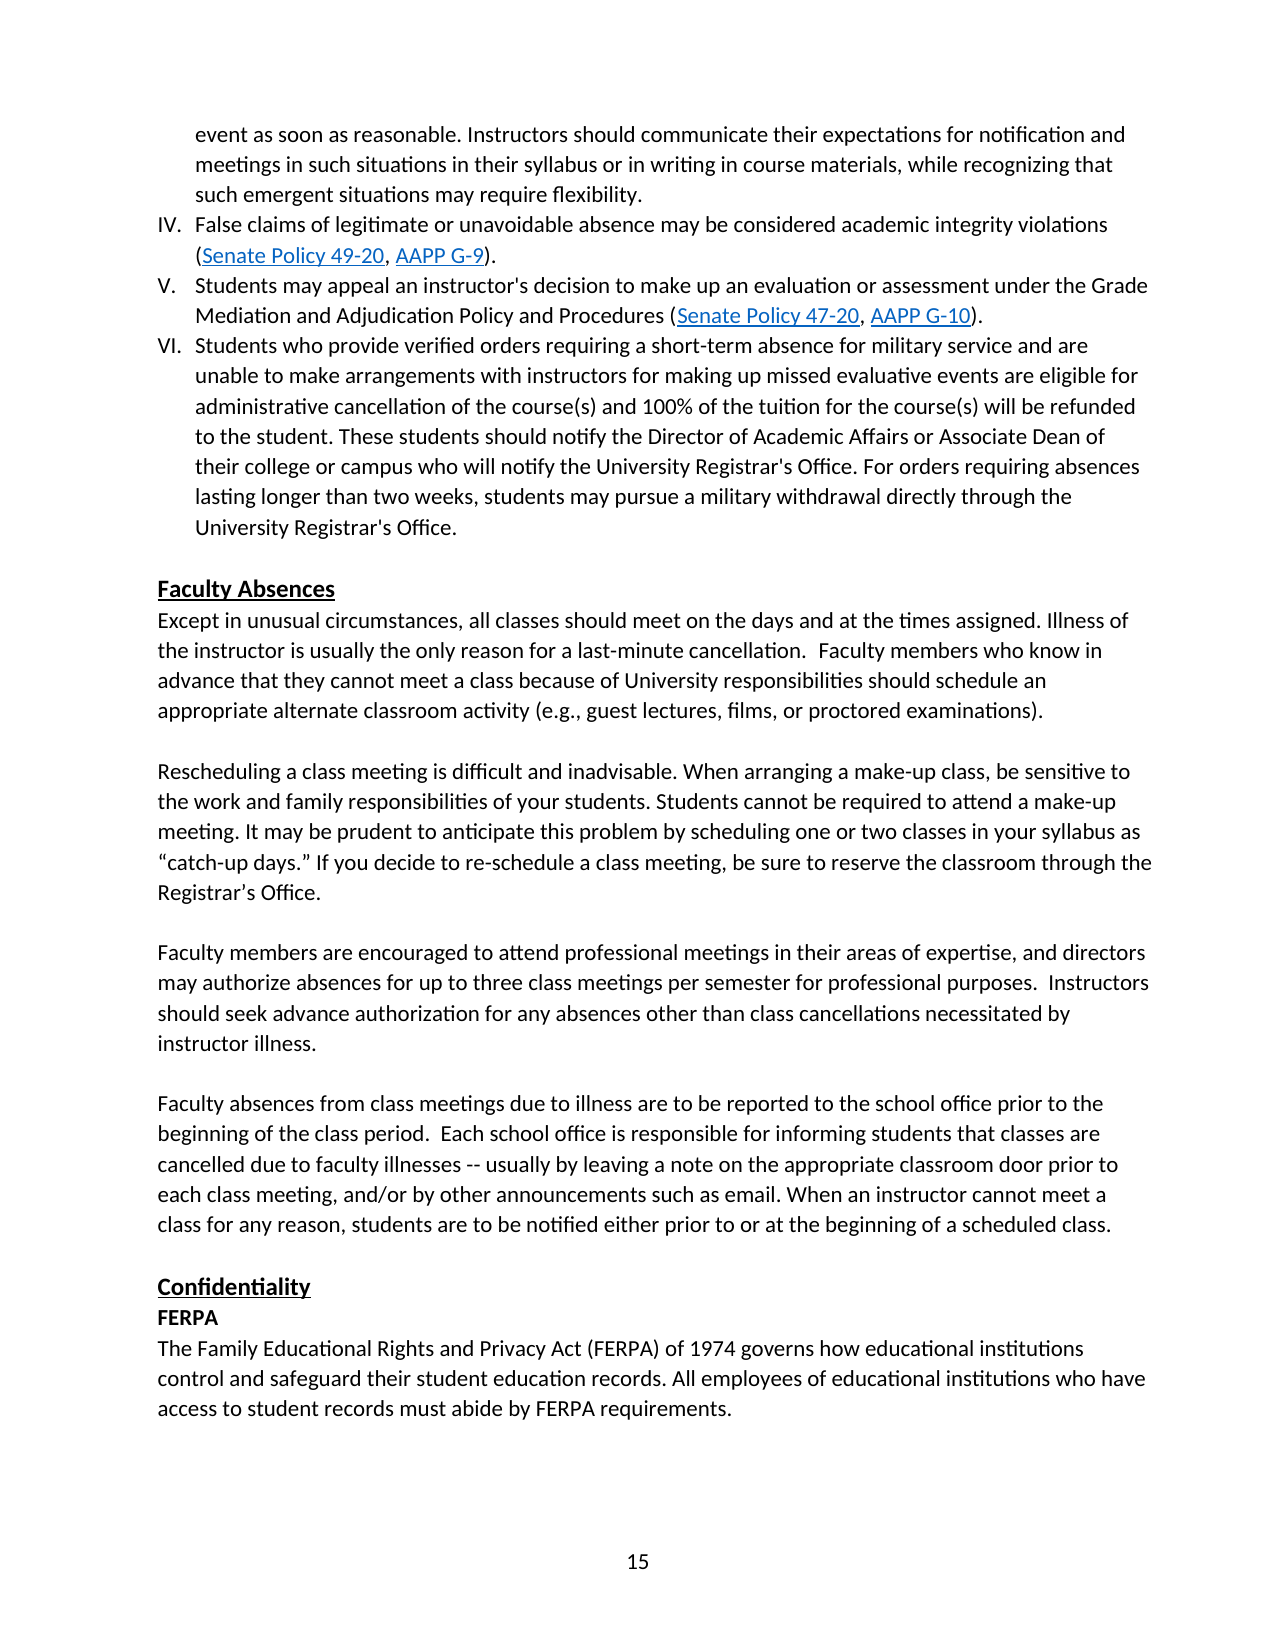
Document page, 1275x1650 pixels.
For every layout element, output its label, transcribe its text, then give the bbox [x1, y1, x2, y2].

text Faculty members are encouraged to attend professional meetings in their areas of expertise, and directors may authorize absences for up to three class meetings per semester for professional purposes. Instructors should seek advance authorization for any absences other than class cancellations necessitated by instructor illness. [157, 938, 1155, 1057]
text The Family Educational Rights and Privacy Act (FERPA) of 1974 governs how educational institutions control and safeguard their student education records. All employees of educational institutions who have access to student records must abide by FERPA requirements. [157, 1334, 1155, 1422]
text Except in unusual circumstances, all classes should meet on the days and at the times assigned. Illness of the instructor is usually the only reason for a last-minute cancellation. Faculty members who know in advance that they cannot meet a class because of University responsibilities should schedule an appropriate alternate classroom activity (e.g., guest lectures, films, or proctored examinations). [157, 606, 1155, 725]
text Rescheduling a class meeting is difficult and inadvisable. When arranging a make-up class, be sensitive to the work and family responsibilities of your students. Students cannot be required to attend a make-up meeting. It may be prudent to anticipate this problem by scheduling one or two classes in your syllabus as “catch-up days.” If you decide to re-schedule a class meeting, be sure to reserve the classroom through the Registrar’s Office. [157, 757, 1155, 906]
subtitle Confidentiality [157, 1271, 1155, 1301]
list Students who provide verified orders requiring a short-term absence for military service and are unable to make arrangements with instructors for making up missed evaluative events are eligible for administrative cancellation of the course(s) and 100% of the tuition for the course(s) will be refunded to the student. These students should notify the Director of Academic Affairs or Associate Dean of their college or campus who will notify the University Registrar's Office. For orders requiring absences lasting longer than two weeks, students may pursue a military withdrawal directly through the University Registrar's Office. [157, 331, 1155, 541]
list False claims of legitimate or unavoidable absence may be considered academic integrity violations (Senate Policy 49-20, AAPP G-9). [157, 211, 1155, 269]
list Students may appeal an instructor's decision to make up an evaluation or assessment under the Grade Mediation and Adjudication Policy and Procedures (Senate Policy 47-20, AAPP G-10). [157, 271, 1155, 329]
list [157, 120, 1155, 208]
text Faculty absences from class meetings due to illness are to be reported to the school office prior to the beginning of the class period. Each school office is responsible for informing students that classes are cancelled due to faculty illnesses -- usually by leaving a note on the appropriate classroom door prior to each class meeting, and/or by other announcements such as email. When an instructor cannot meet a class for any reason, students are to be notified either prior to or at the beginning of a scheduled class. [157, 1089, 1155, 1238]
subtitle Faculty Absences [157, 573, 1155, 604]
subtitle FERPA [157, 1303, 1155, 1332]
